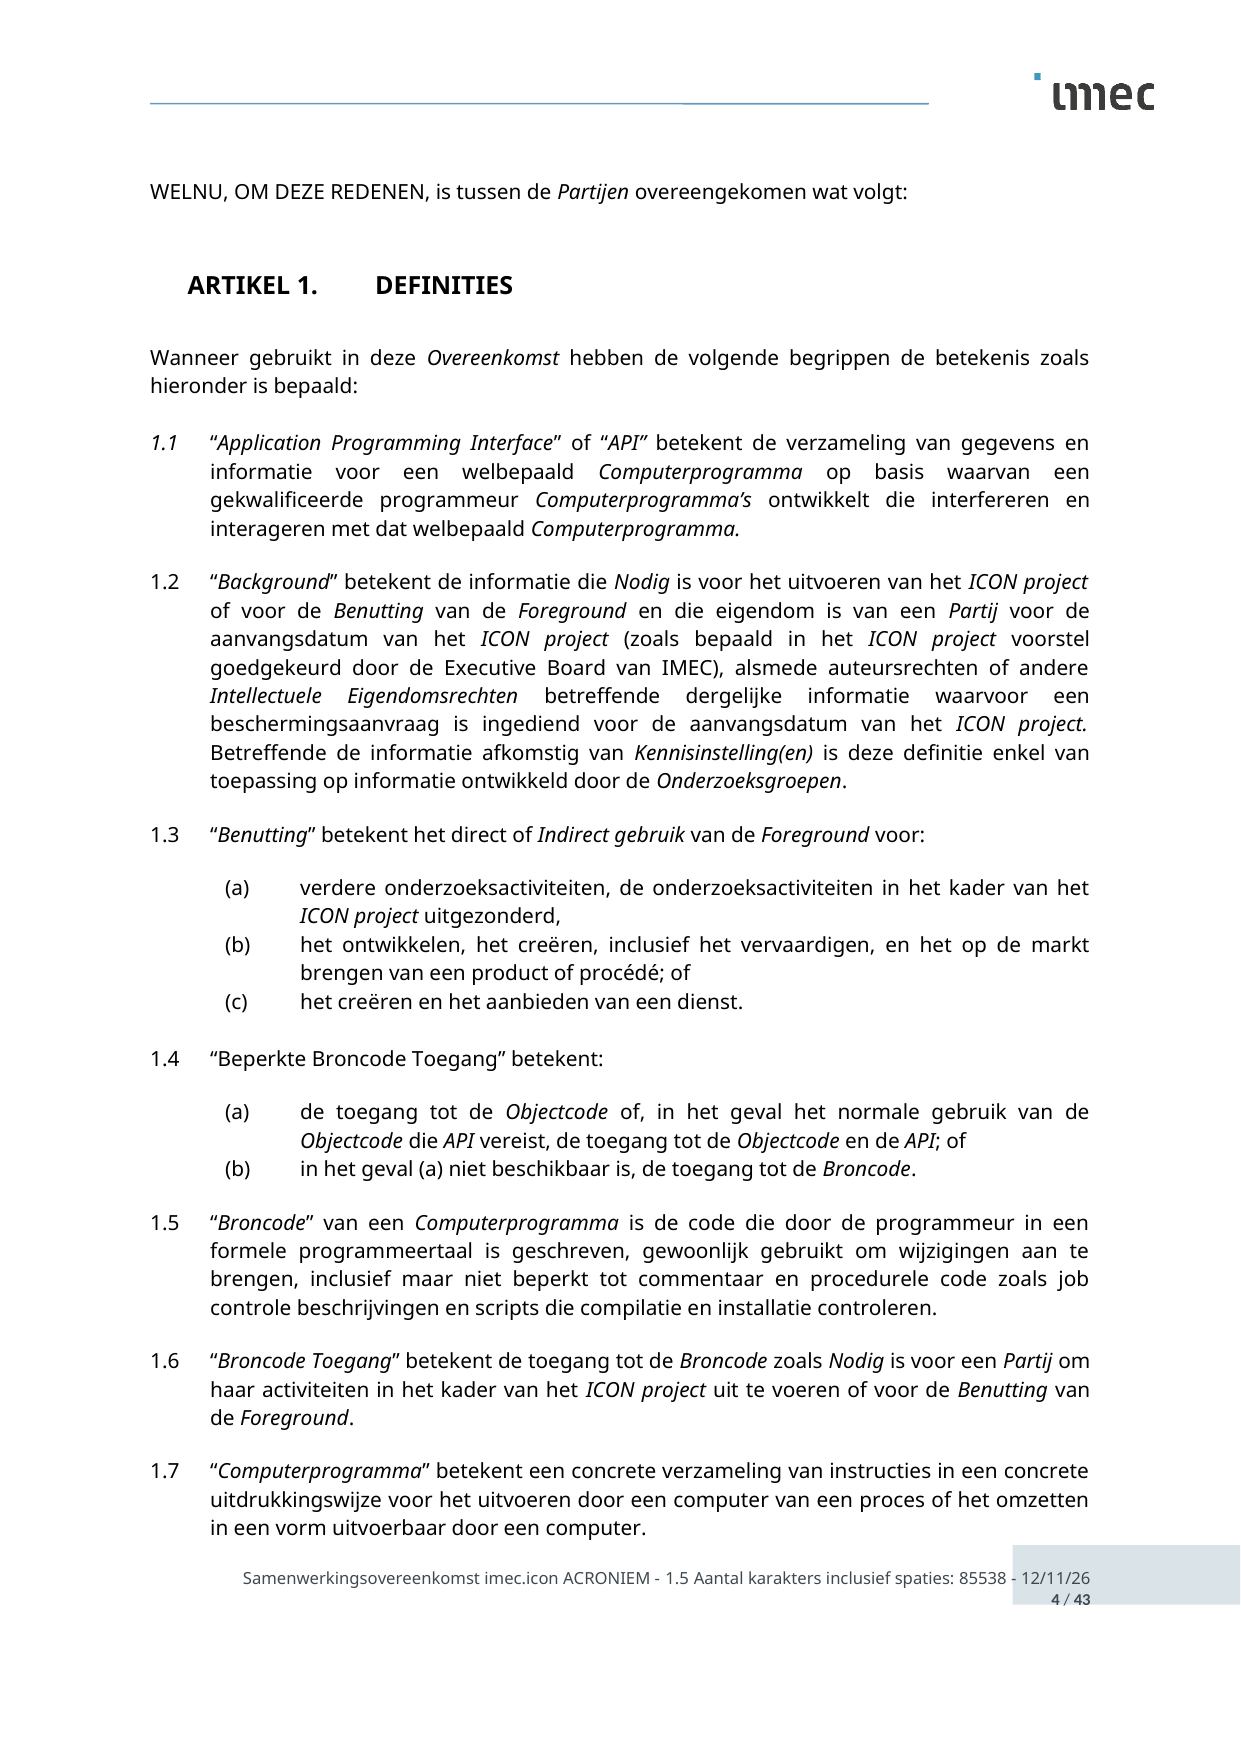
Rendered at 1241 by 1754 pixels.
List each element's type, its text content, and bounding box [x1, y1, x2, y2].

picture [1034, 73, 1154, 110]
title Definities [187, 267, 1090, 302]
text (b) in het geval (a) niet beschikbaar is, de toegang tot de Broncode. [150, 1154, 1090, 1183]
subtitle “Computerprogramma” betekent een concrete verzameling van instructies in een concrete uitdrukkingswijze voor het uitvoeren door een computer van een proces of het omzetten in een vorm uitvoerbaar door een computer. [150, 1457, 1090, 1542]
subtitle “Benutting” betekent het direct of Indirect gebruik van de Foreground voor: [150, 820, 1090, 848]
subtitle “Beperkte Broncode Toegang” betekent: [150, 1044, 1090, 1072]
text (a) verdere onderzoeksactiviteiten, de onderzoeksactiviteiten in het kader van het ICON project uitgezonderd, [225, 873, 1090, 930]
subtitle “Application Programming Interface” of “API” betekent de verzameling van gegevens en informatie voor een welbepaald Computerprogramma op basis waarvan een gekwalificeerde programmeur Computerprogramma’s ontwikkelt die interfereren en interageren met dat welbepaald Computerprogramma. [150, 428, 1090, 542]
subtitle “Background” betekent de informatie die Nodig is voor het uitvoeren van het ICON project of voor de Benutting van de Foreground en die eigendom is van een Partij voor de aanvangsdatum van het ICON project (zoals bepaald in het ICON project voorstel goedgekeurd door de Executive Board van IMEC), alsmede auteursrechten of andere Intellectuele Eigendomsrechten betreffende dergelijke informatie waarvoor een beschermingsaanvraag is ingediend voor de aanvangsdatum van het ICON project. Betreffende de informatie afkomstig van Kennisinstelling(en) is deze definitie enkel van toepassing op informatie ontwikkeld door de Onderzoeksgroepen. [150, 567, 1090, 795]
text (b) het ontwikkelen, het creëren, inclusief het vervaardigen, en het op de markt brengen van een product of procédé; of [225, 930, 1090, 987]
text WELNU, OM DEZE REDENEN, is tussen de Partijen overeengekomen wat volgt: [150, 177, 1090, 206]
subtitle “Broncode” van een Computerprogramma is de code die door de programmeur in een formele programmeertaal is geschreven, gewoonlijk gebruikt om wijzigingen aan te brengen, inclusief maar niet beperkt tot commentaar en procedurele code zoals job controle beschrijvingen en scripts die compilatie en installatie controleren. [150, 1208, 1090, 1321]
text (a) de toegang tot de Objectcode of, in het geval het normale gebruik van de Objectcode die API vereist, de toegang tot de Objectcode en de API; of [225, 1097, 1090, 1154]
text (c) het creëren en het aanbieden van een dienst. [150, 987, 1090, 1015]
text Wanneer gebruikt in deze Overeenkomst hebben de volgende begrippen de betekenis zoals hieronder is bepaald: [150, 343, 1090, 400]
subtitle “Broncode Toegang” betekent de toegang tot de Broncode zoals Nodig is voor een Partij om haar activiteiten in het kader van het ICON project uit te voeren of voor de Benutting van de Foreground. [150, 1346, 1090, 1432]
